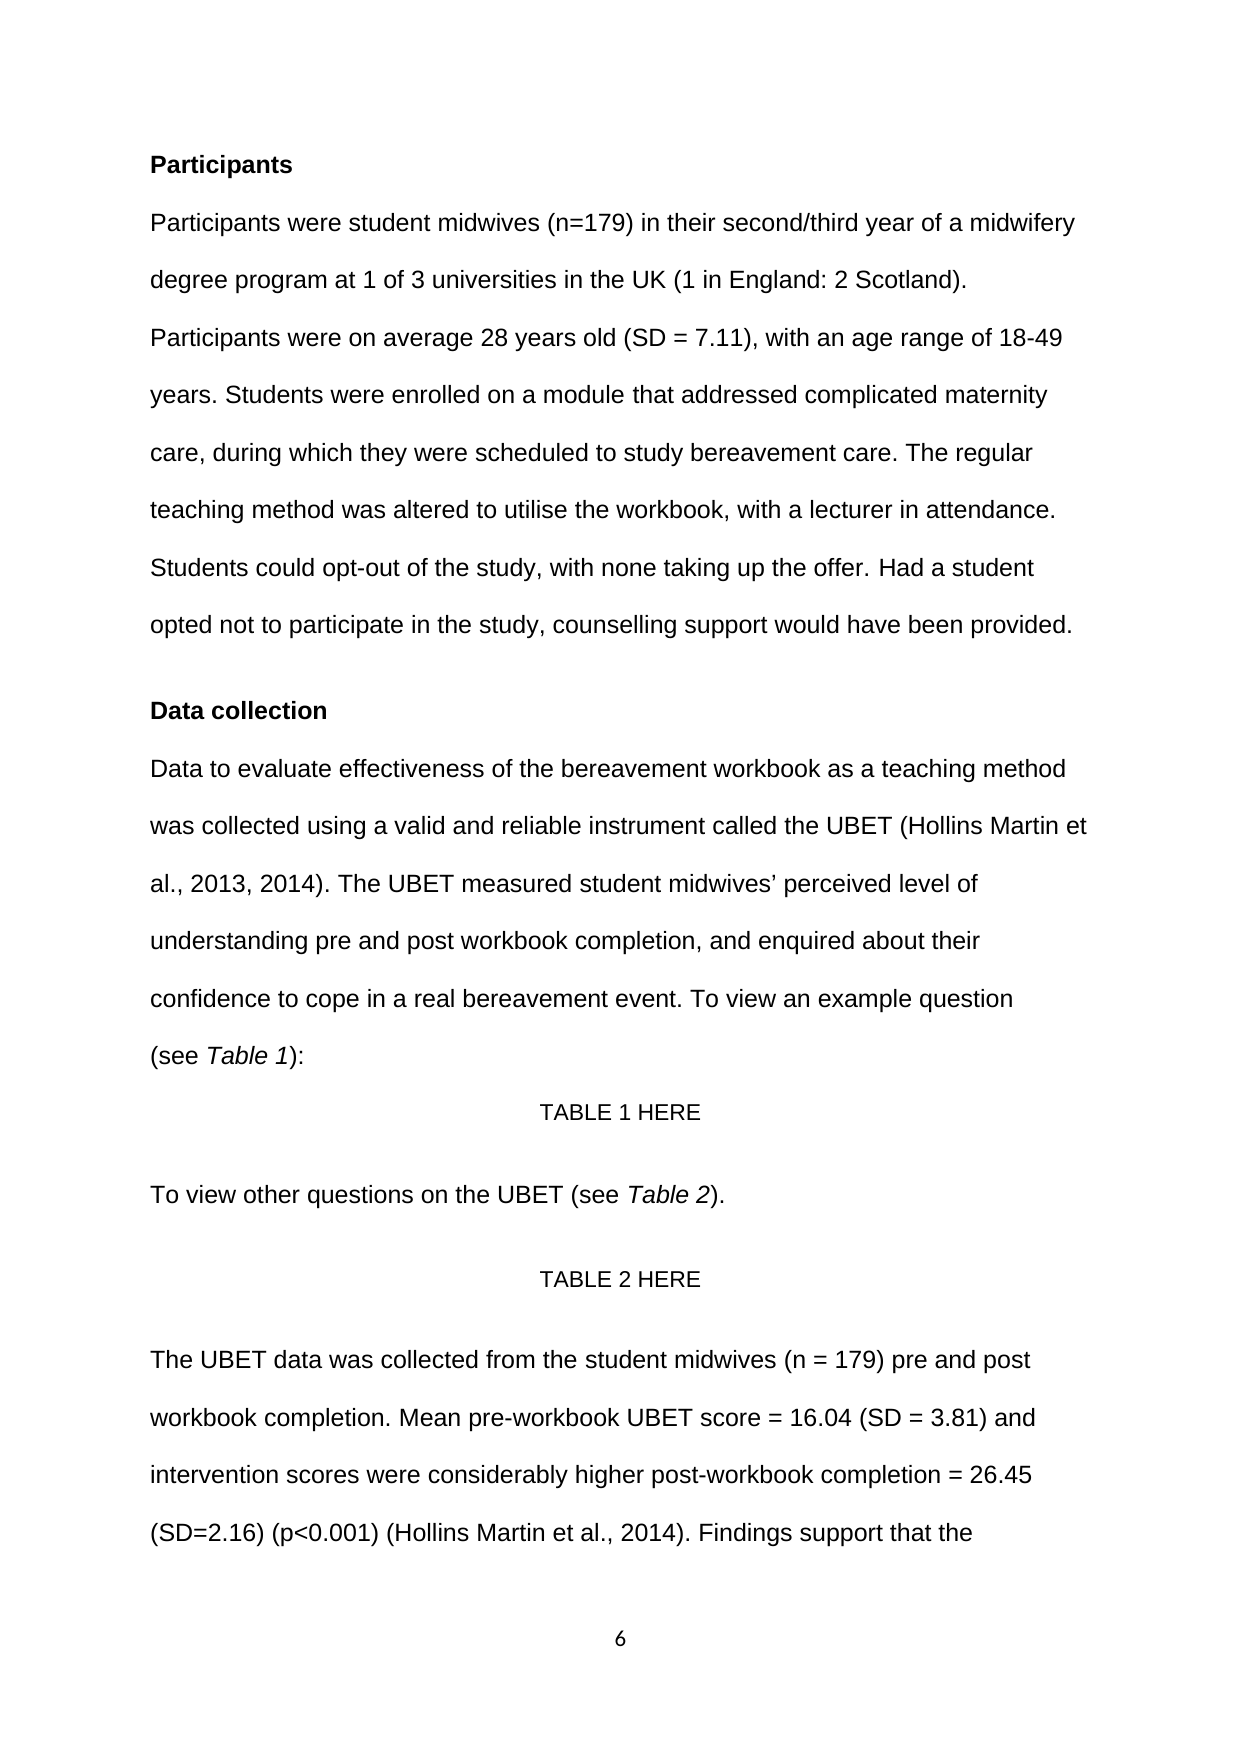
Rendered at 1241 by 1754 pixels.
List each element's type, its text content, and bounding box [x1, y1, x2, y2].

text Data collection [150, 696, 1090, 725]
text TABLE 2 HERE [150, 1266, 1090, 1293]
text TABLE 1 HERE [150, 1099, 1090, 1125]
text Participants [150, 150, 1090, 179]
text (see Table 1): [150, 1041, 1090, 1070]
text Data to evaluate effectiveness of the bereavement workbook as a teaching method was collected using a valid and reliable instrument called the UBET (Hollins Martin et al., 2013, 2014). The UBET measured student midwives’ perceived level of understanding pre and post workbook completion, and enquired about their confidence to cope in a real bereavement event. To view an example question [150, 754, 1090, 1012]
text To view other questions on the UBET (see Table 2). [150, 1180, 1090, 1209]
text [150, 1346, 1090, 1547]
text Participants were student midwives (n=179) in their second/third year of a midwifery degree program at 1 of 3 universities in the UK (1 in England: 2 Scotland). Participants were on average 28 years old (SD = 7.11), with an age range of 18-49 years. Students were enrolled on a module that addressed complicated maternity care, during which they were scheduled to study bereavement care. The regular teaching method was altered to utilise the workbook, with a lecturer in attendance. Students could opt-out of the study, with none taking up the offer. Had a student opted not to participate in the study, counselling support would have been provided. [150, 207, 1090, 639]
